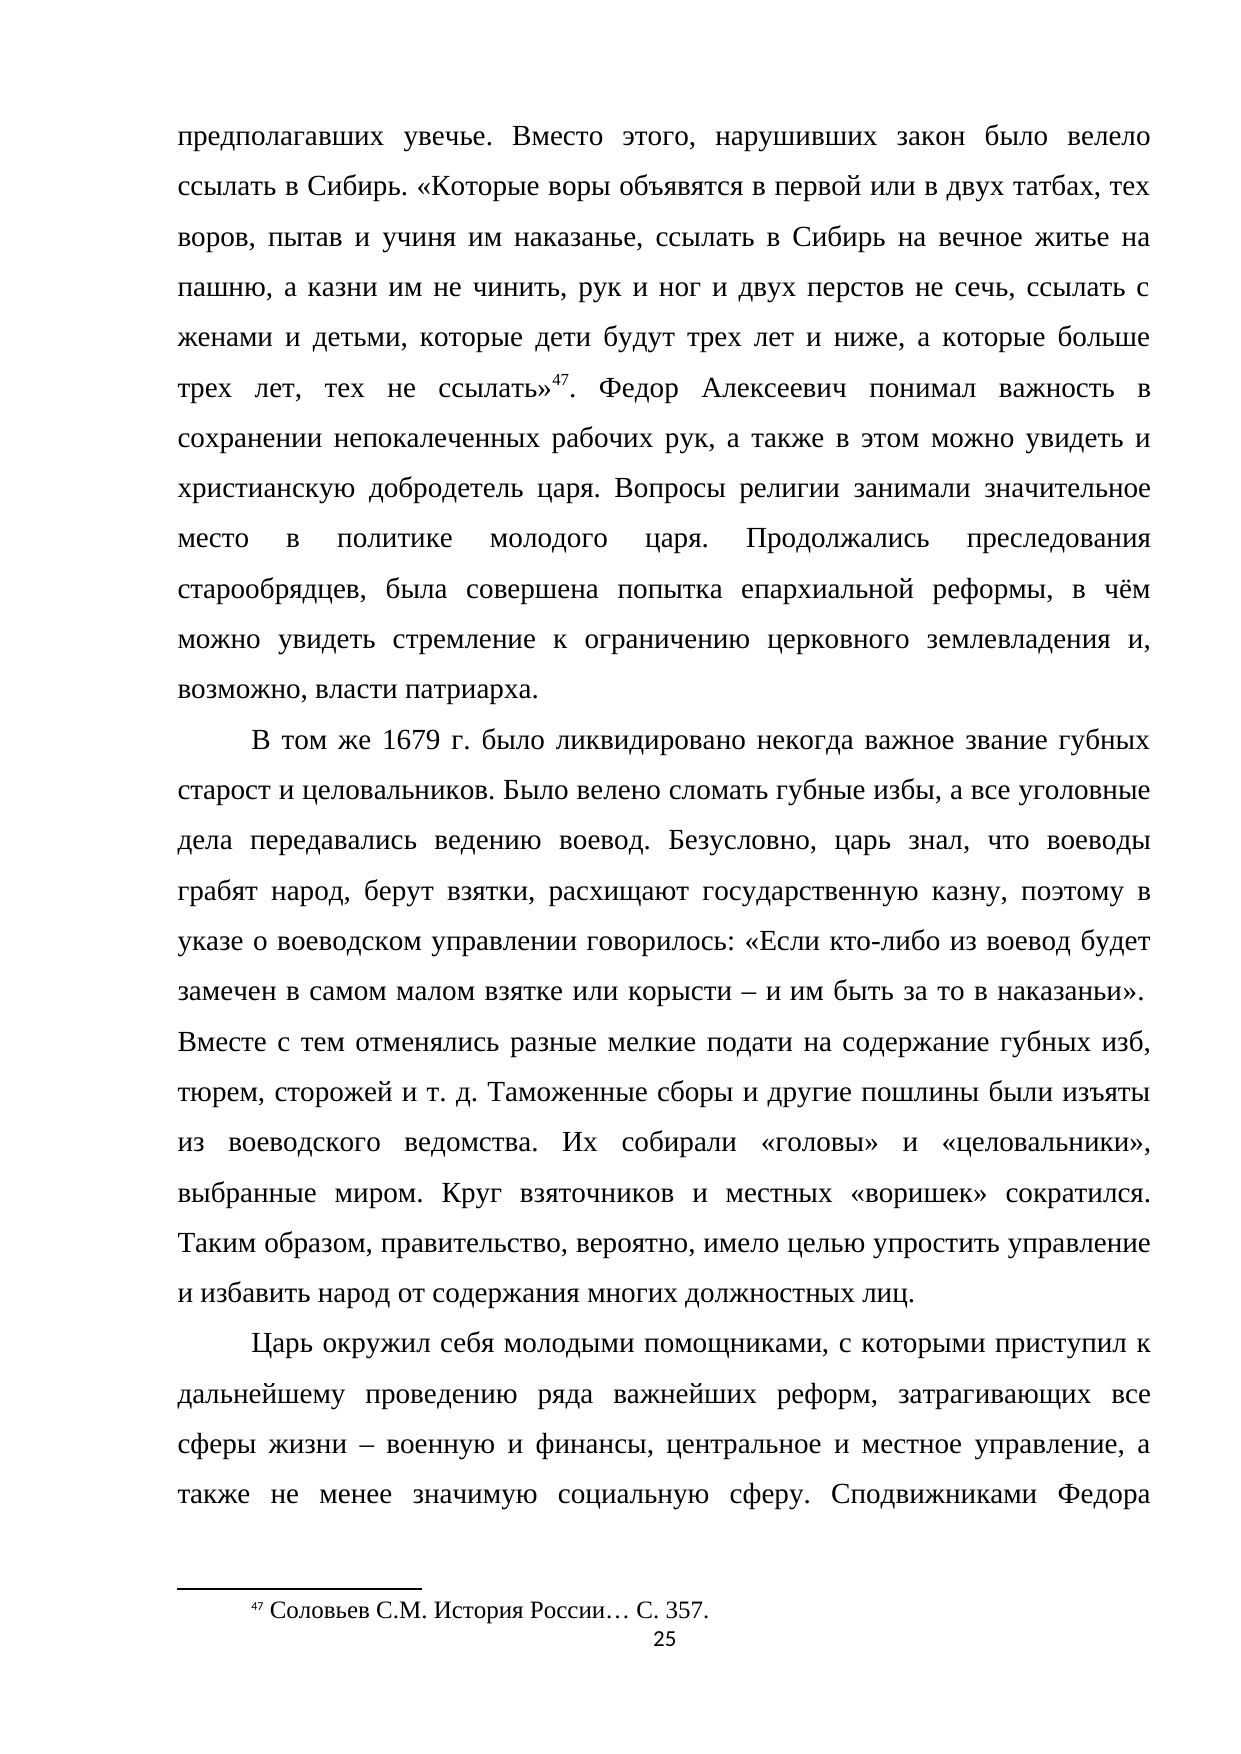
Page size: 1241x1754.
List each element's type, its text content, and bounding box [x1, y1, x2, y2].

text В том же 1679 г. было ликвидировано некогда важное звание губных старост и целовальников. Было велено сломать губные избы, а все уголовные дела передавались ведению воевод. Безусловно, царь знал, что воеводы грабят народ, берут взятки, расхищают государственную казну, поэтому в указе о воеводском управлении говорилось: «Если кто-либо из воевод будет замечен в самом малом взятке или корысти ‒ и им быть за то в наказаньи». Вместе с тем отменялись разные мелкие подати на содержание губных изб, тюрем, сторожей и т. д. Таможенные сборы и другие пошлины были изъяты из воеводского ведомства. Их собирали «головы» и «целовальники», выбранные миром. Круг взяточников и местных «воришек» сократился. Таким образом, правительство, вероятно, имело целью упростить управление и избавить народ от содержания многих должностных лиц. [177, 722, 1152, 1309]
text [177, 118, 1152, 705]
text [177, 1326, 1152, 1510]
